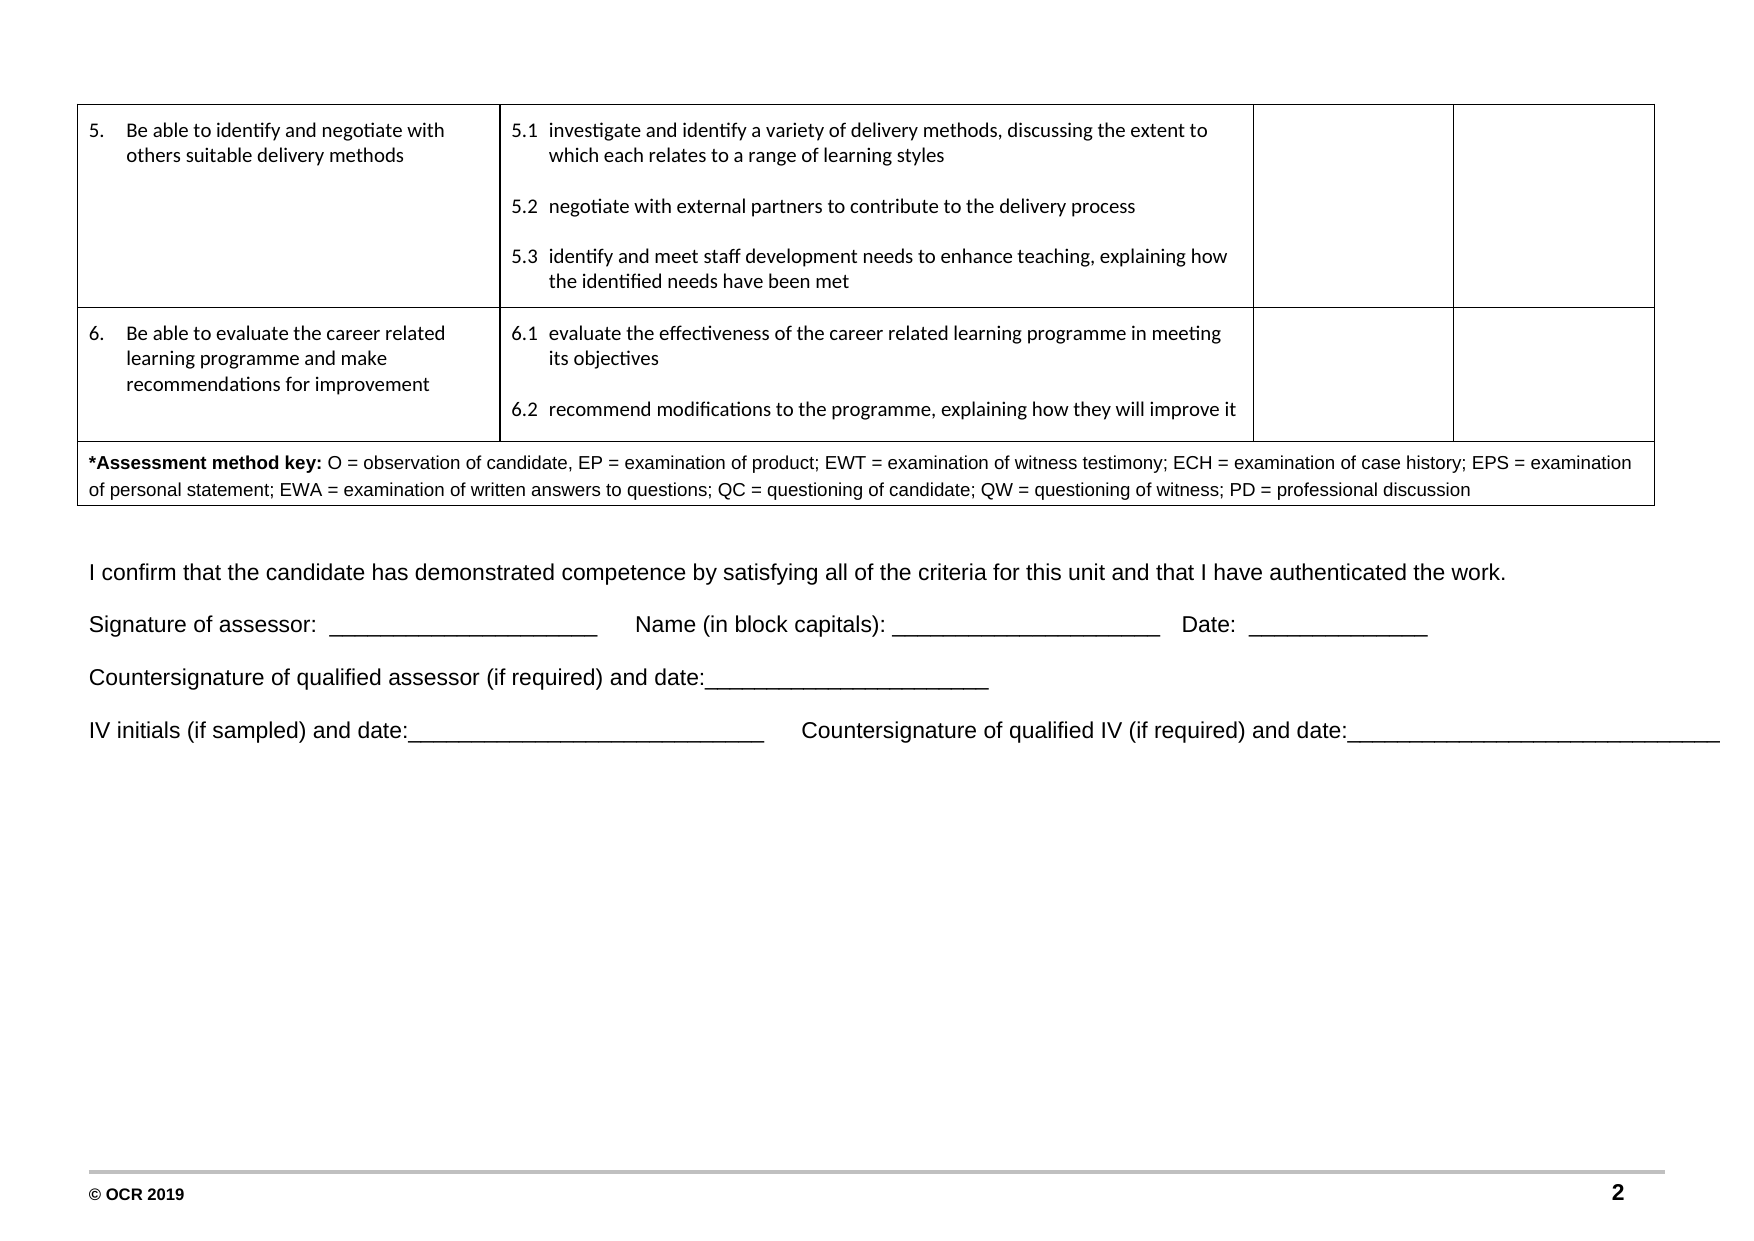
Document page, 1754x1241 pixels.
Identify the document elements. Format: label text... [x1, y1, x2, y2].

table_cell [1254, 308, 1453, 441]
table_cell *Assessment method key: O = observation of candidate, EP = examination of product; EWT = examination of witness testimony; ECH = examination of case history; EPS = examination of personal statement; EWA = examination of written answers to questions; QC = questioning of candidate; QW = questioning of witness; PD = professional discussion [78, 442, 1654, 505]
table_cell [1254, 105, 1453, 307]
table_cell [1454, 308, 1654, 441]
table_cell 6.1 evaluate the effectiveness of the career related learning programme in meeting its objectives 6.2 recommend modifications to the programme, explaining how they will improve it [501, 308, 1253, 441]
table_cell [1454, 105, 1654, 307]
text Countersignature of qualified assessor (if required) and date: [89, 664, 1665, 690]
table_cell 5. Be able to identify and negotiate with others suitable delivery methods [78, 105, 499, 307]
table_cell 5.1 investigate and identify a variety of delivery methods, discussing the extent to which each relates to a range of learning styles 5.2 negotiate with external partners to contribute to the delivery process 5.3 identify and meet staff development needs to enhance teaching, explaining how the identified needs have been met [501, 105, 1253, 307]
text I confirm that the candidate has demonstrated competence by satisfying all of the criteria for this unit and that I have authenticated the work. [89, 558, 1660, 585]
table_cell 6. Be able to evaluate the career related learning programme and make recommendations for improvement [78, 308, 499, 441]
text IV initials (if sampled) and date: Countersignature of qualified IV (if required) and date: [89, 717, 1665, 743]
text Signature of assessor: _____________________ Name (in block capitals): _____________________ Date: ______________ [89, 611, 1660, 638]
